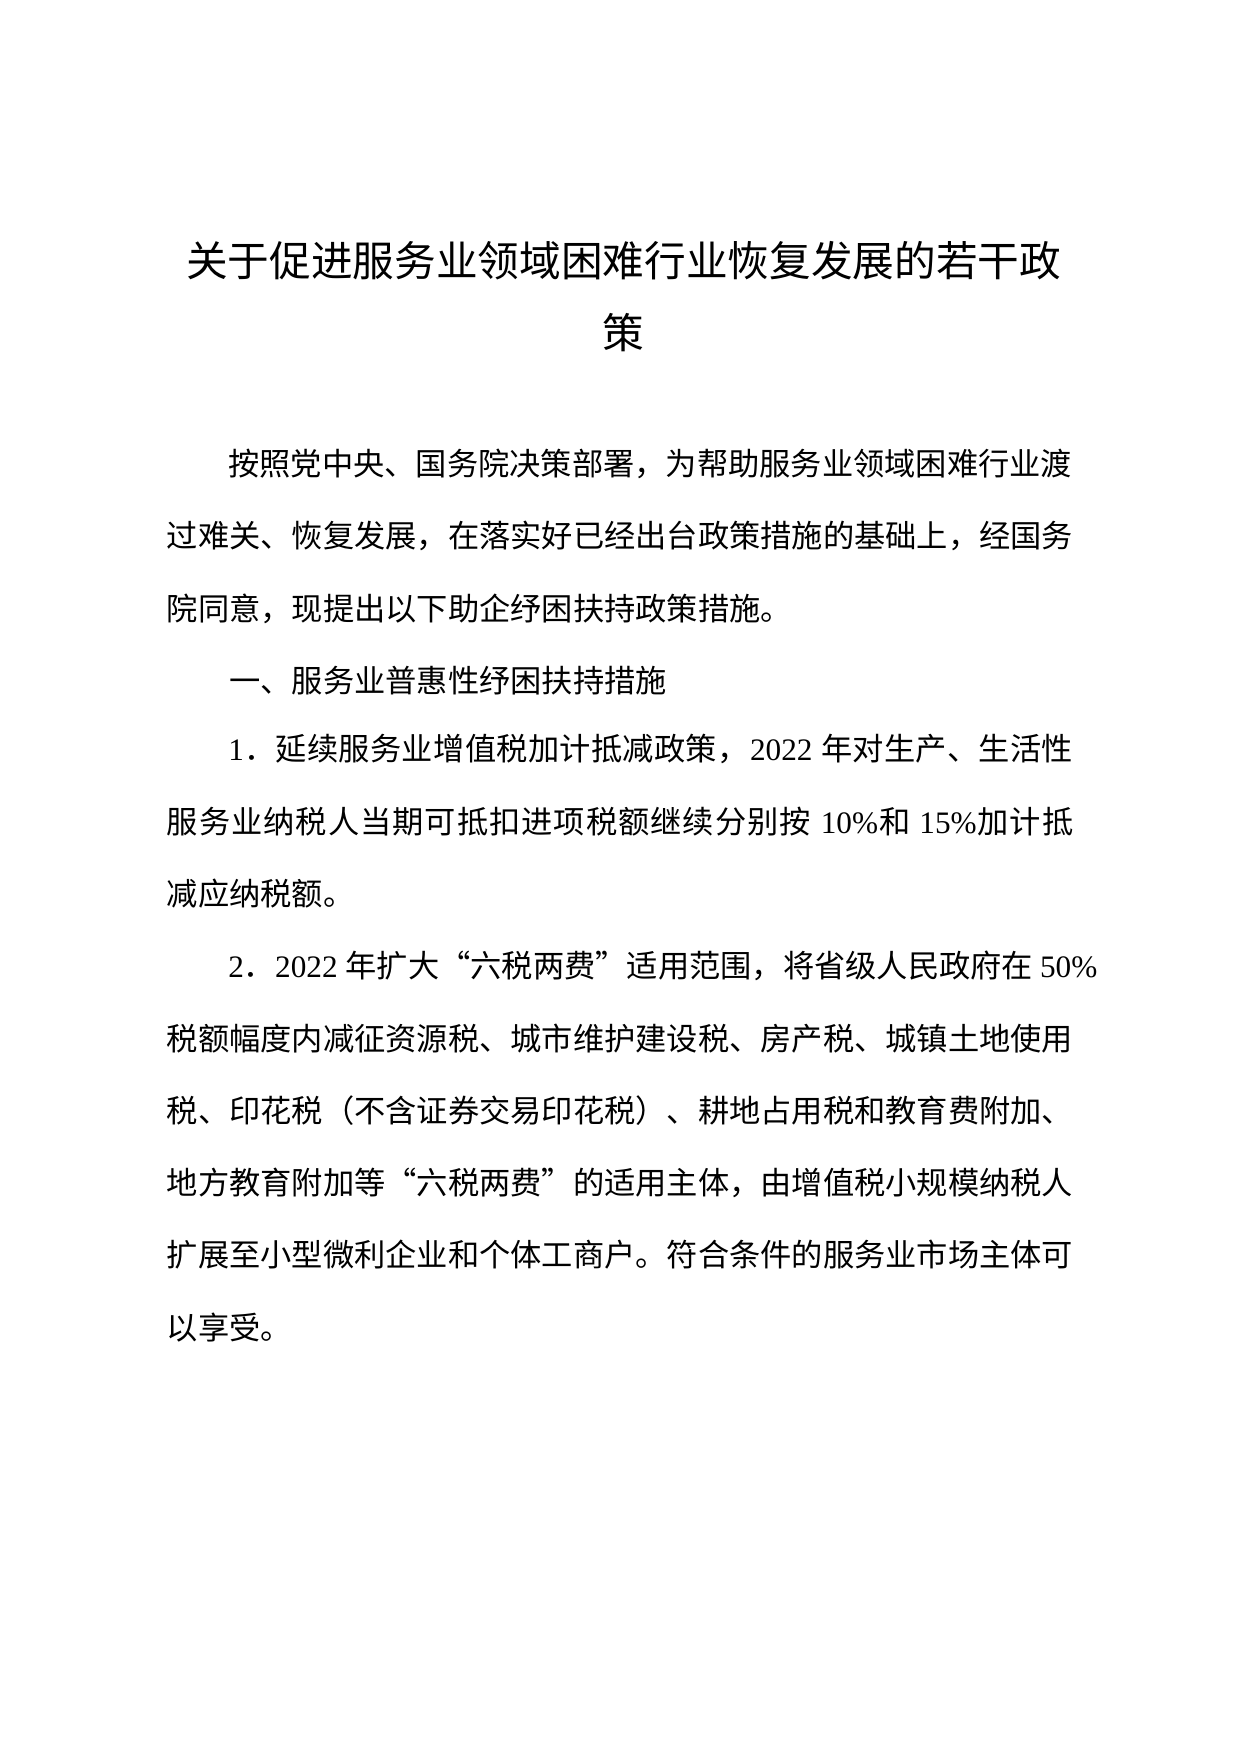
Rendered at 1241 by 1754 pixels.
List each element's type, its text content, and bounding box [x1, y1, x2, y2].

text 1．延续服务业增值税加计抵减政策，2022 年对生产、生活性服务业纳税人当期可抵扣进项税额继续分别按 10%和 15%加计抵减应纳税额。 [167, 724, 1073, 914]
text 按照党中央、国务院决策部署，为帮助服务业领域困难行业渡过难关、恢复发展，在落实好已经出台政策措施的基础上，经国务院同意，现提出以下助企纾困扶持政策措施。 [167, 439, 1098, 629]
text 2．2022 年扩大“六税两费”适用范围，将省级人民政府在 50%税额幅度内减征资源税、城市维护建设税、房产税、城镇土地使用税、印花税（不含证券交易印花税）、耕地占用税和教育费附加、地方教育附加等“六税两费”的适用主体，由增值税小规模纳税人扩展至小型微利企业和个体工商户。符合条件的服务业市场主体可以享受。 [167, 941, 1098, 1348]
text 关于促进服务业领域困难行业恢复发展的若干政策 [168, 228, 1079, 361]
subtitle 一、服务业普惠性纾困扶持措施 [229, 656, 1098, 702]
